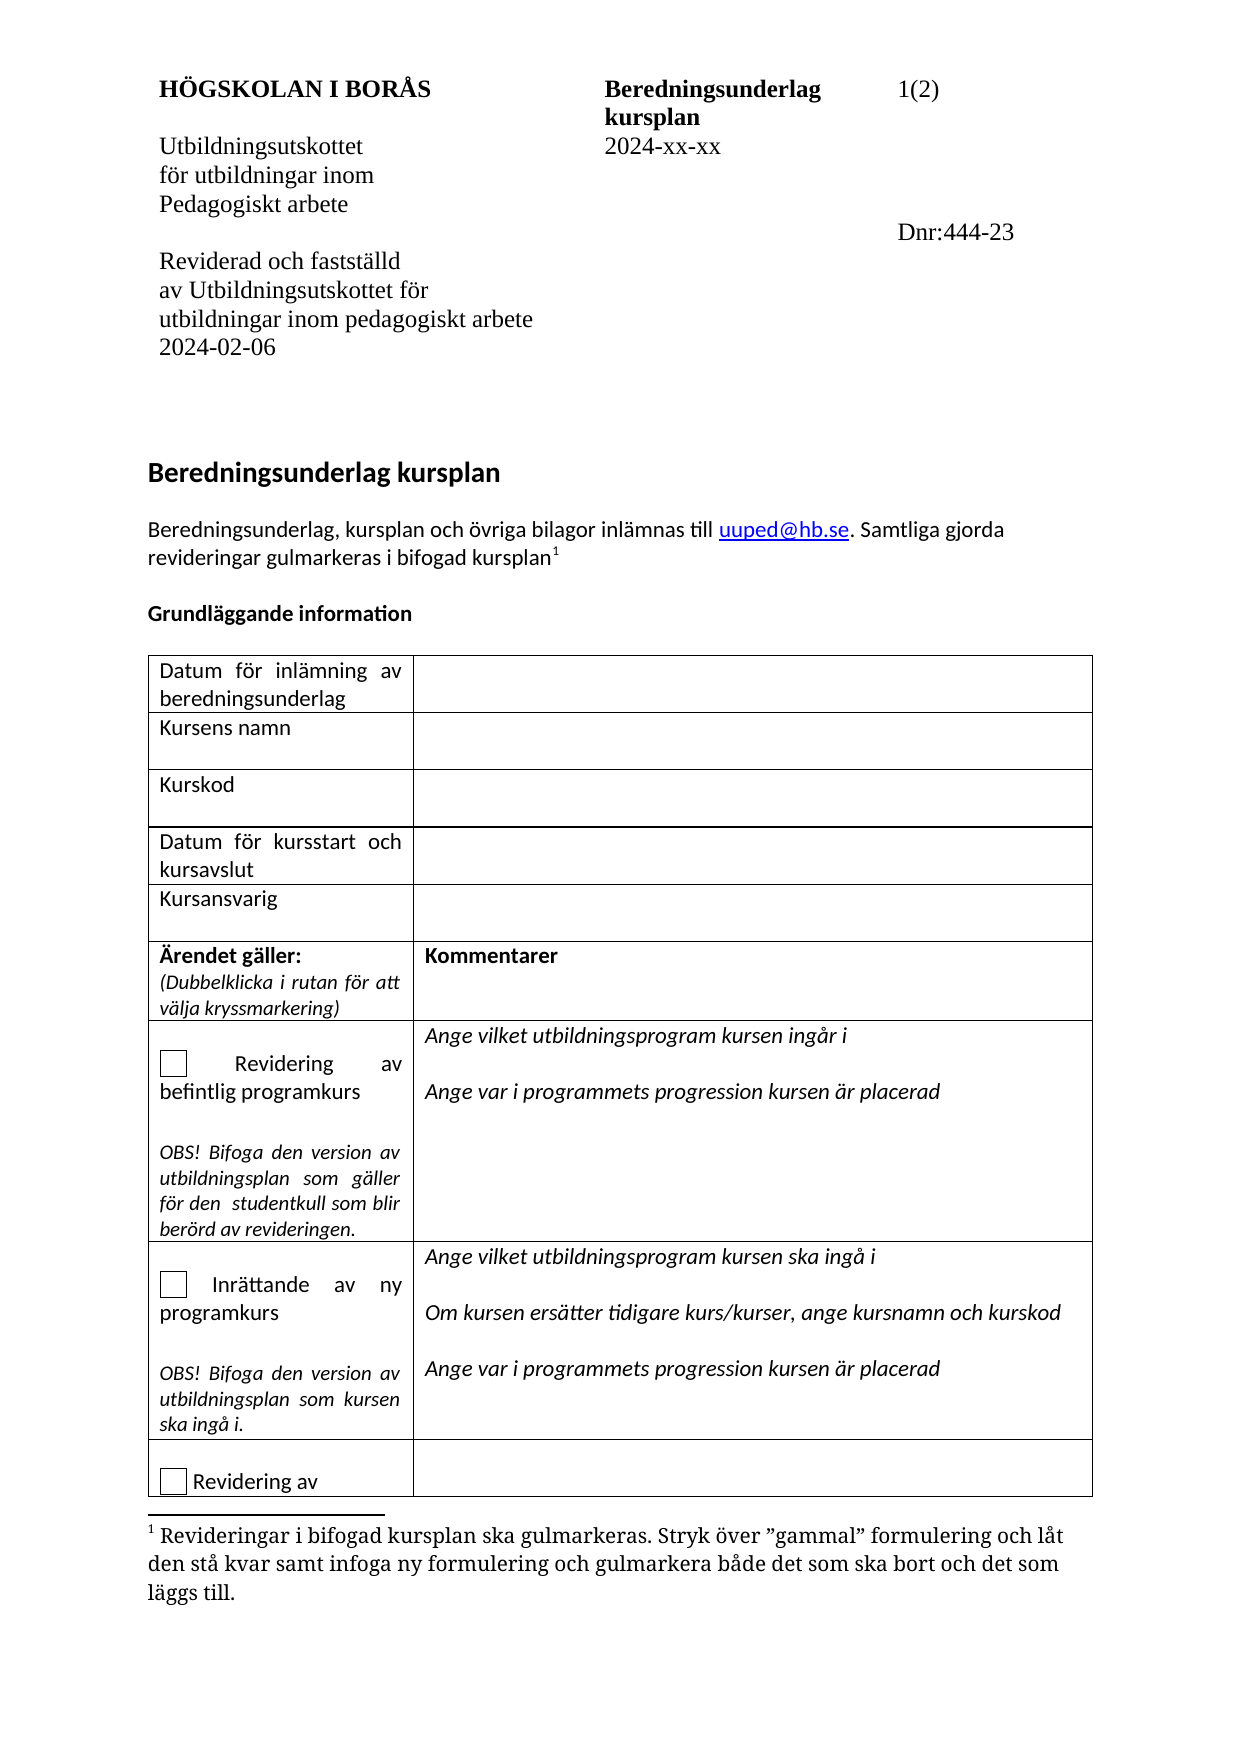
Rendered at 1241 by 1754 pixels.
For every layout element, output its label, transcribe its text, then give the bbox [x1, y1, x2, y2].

table_cell Ange vilket utbildningsprogram kursen ingår i Ange var i programmets progression kursen är placerad [414, 1021, 1092, 1241]
table_cell Kommentarer [414, 942, 1092, 1020]
table_cell [414, 1440, 1092, 1496]
text Beredningsunderlag, kursplan och övriga bilagor inlämnas till uuped@hb.se. Samtliga gjorda revideringar gulmarkeras i bifogad kursplan [148, 515, 1093, 571]
table_cell [414, 885, 1092, 941]
subtitle Beredningsunderlag kursplan [148, 454, 1093, 490]
table_cell Kurskod [149, 770, 413, 826]
table_cell Ange vilket utbildningsprogram kursen ska ingå i Om kursen ersätter tidigare kurs/kurser, ange kursnamn och kurskod Ange var i programmets progression kursen är placerad [414, 1242, 1092, 1438]
table_cell Inrättande av ny programkurs OBS! Bifoga den version av utbildningsplan som kursen ska ingå i. [149, 1242, 413, 1438]
table_cell Ärendet gäller: (Dubbelklicka i rutan för att välja kryssmarkering) [149, 942, 413, 1020]
table_cell [414, 828, 1092, 883]
table_cell Datum för kursstart och kursavslut [149, 828, 413, 883]
text Grundläggande information [148, 599, 1093, 627]
table_cell Revidering av befintlig programkurs OBS! Bifoga den version av utbildningsplan som gäller för den studentkull som blir berörd av revideringen. [149, 1021, 413, 1241]
table_cell [414, 770, 1092, 826]
table_cell Kursens namn [149, 713, 413, 769]
table_cell [414, 713, 1092, 769]
table_header Datum för inlämning av beredningsunderlag [149, 656, 413, 712]
table_header [414, 656, 1092, 712]
table_cell Kursansvarig [149, 885, 413, 941]
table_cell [149, 1440, 413, 1496]
